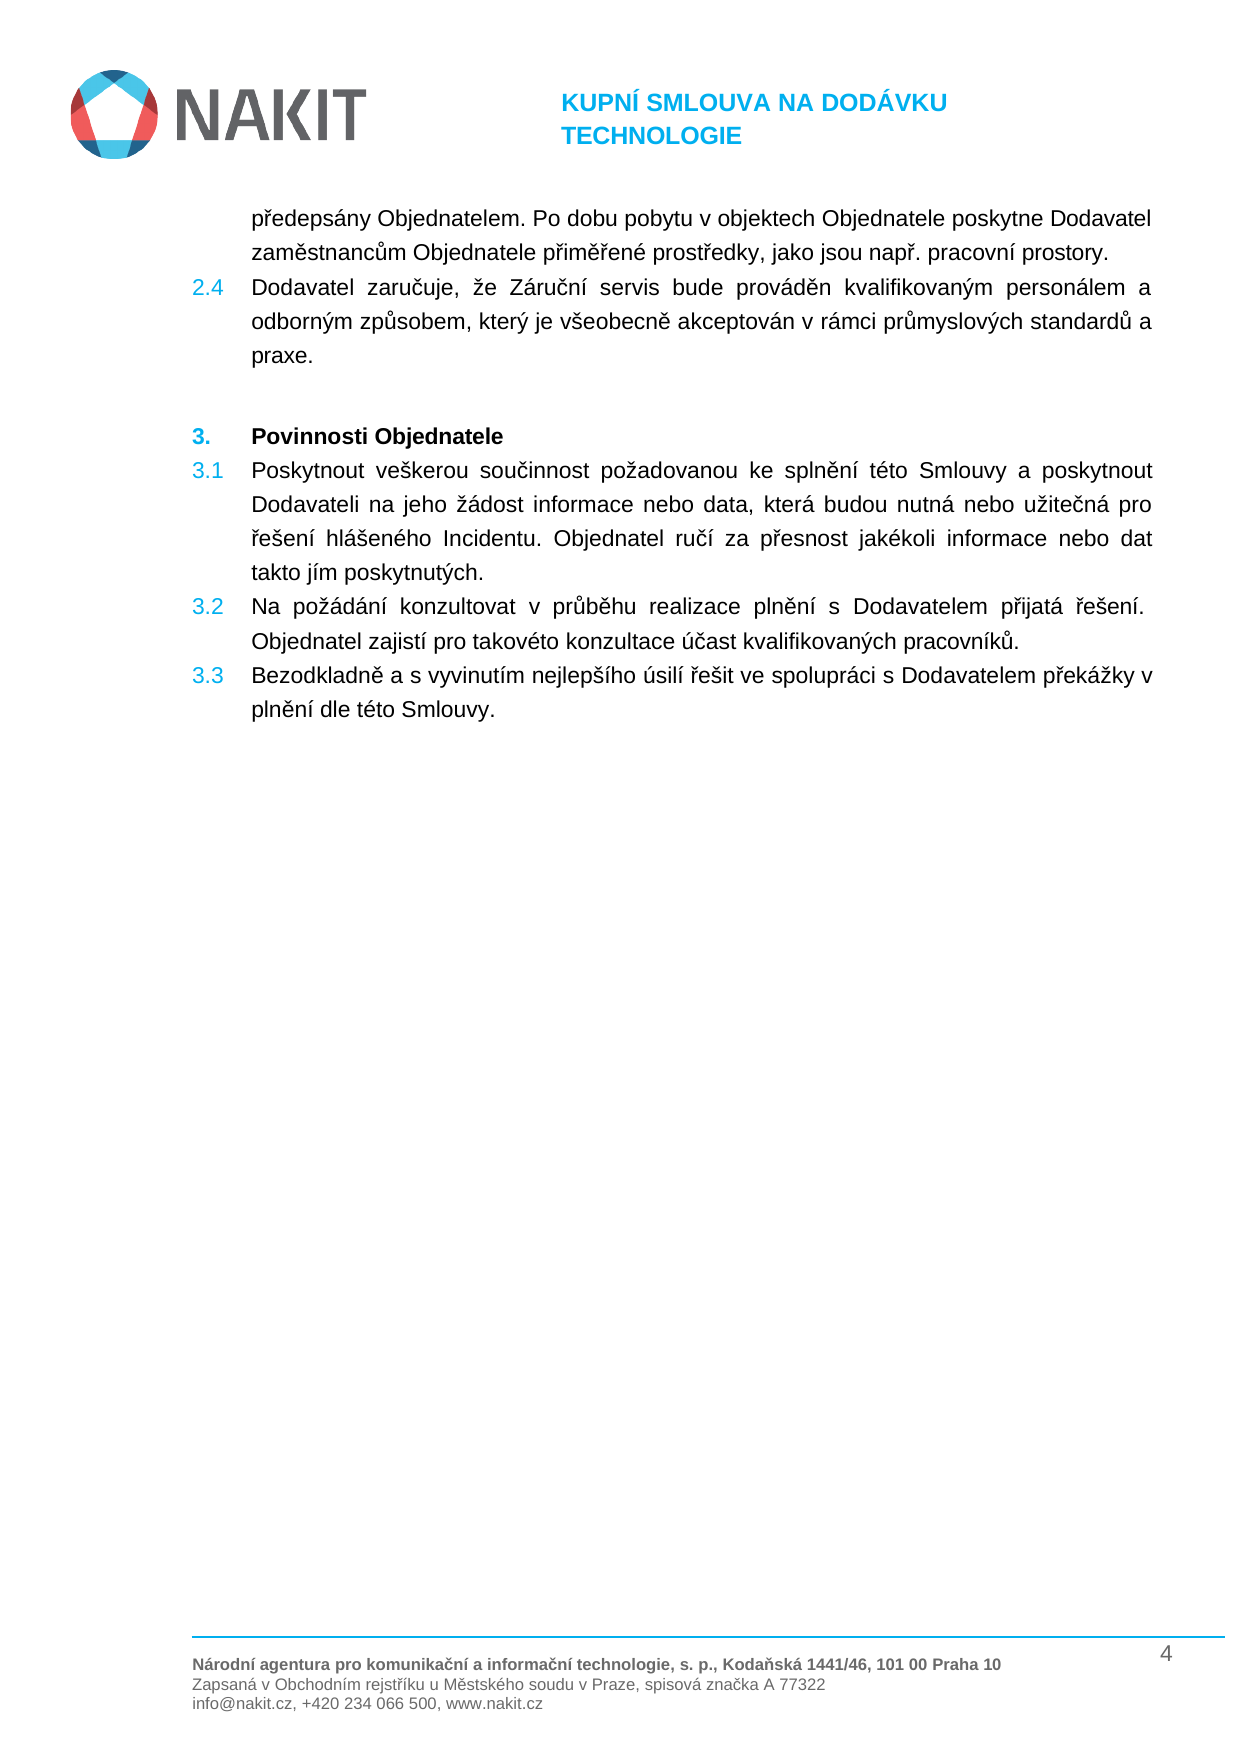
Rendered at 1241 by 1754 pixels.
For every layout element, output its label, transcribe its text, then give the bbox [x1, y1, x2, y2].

list Poskytnout veškerou součinnost požadovanou ke splnění této Smlouvy a poskytnout Dodavateli na jeho žádost informace nebo data, která budou nutná nebo užitečná pro řešení hlášeného Incidentu. Objednatel ručí za přesnost jakékoli informace nebo dat takto jím poskytnutých. [192, 457, 1153, 586]
picture [70, 70, 367, 159]
text předepsány Objednatelem. Po dobu pobytu v objektech Objednatele poskytne Dodavatel [251, 205, 1192, 231]
list Dodavatel zaručuje, že Záruční servis bude prováděn kvalifikovaným personálem a odborným způsobem, který je všeobecně akceptován v rámci průmyslových standardů a praxe. [192, 273, 1152, 368]
subtitle Povinnosti Objednatele [192, 423, 1192, 449]
text Objednatel zajistí pro takovéto konzultace účast kvalifikovaných pracovníků. [251, 628, 1192, 654]
text zaměstnancům Objednatele přiměřené prostředky, jako jsou např. pracovní prostory. [251, 239, 1192, 266]
list Bezodkladně a s vyvinutím nejlepšího úsilí řešit ve spolupráci s Dodavatelem překážky v plnění dle této Smlouvy. [192, 662, 1153, 723]
list Na požádání konzultovat v průběhu realizace plnění s Dodavatelem přijatá řešení. [192, 593, 1192, 620]
